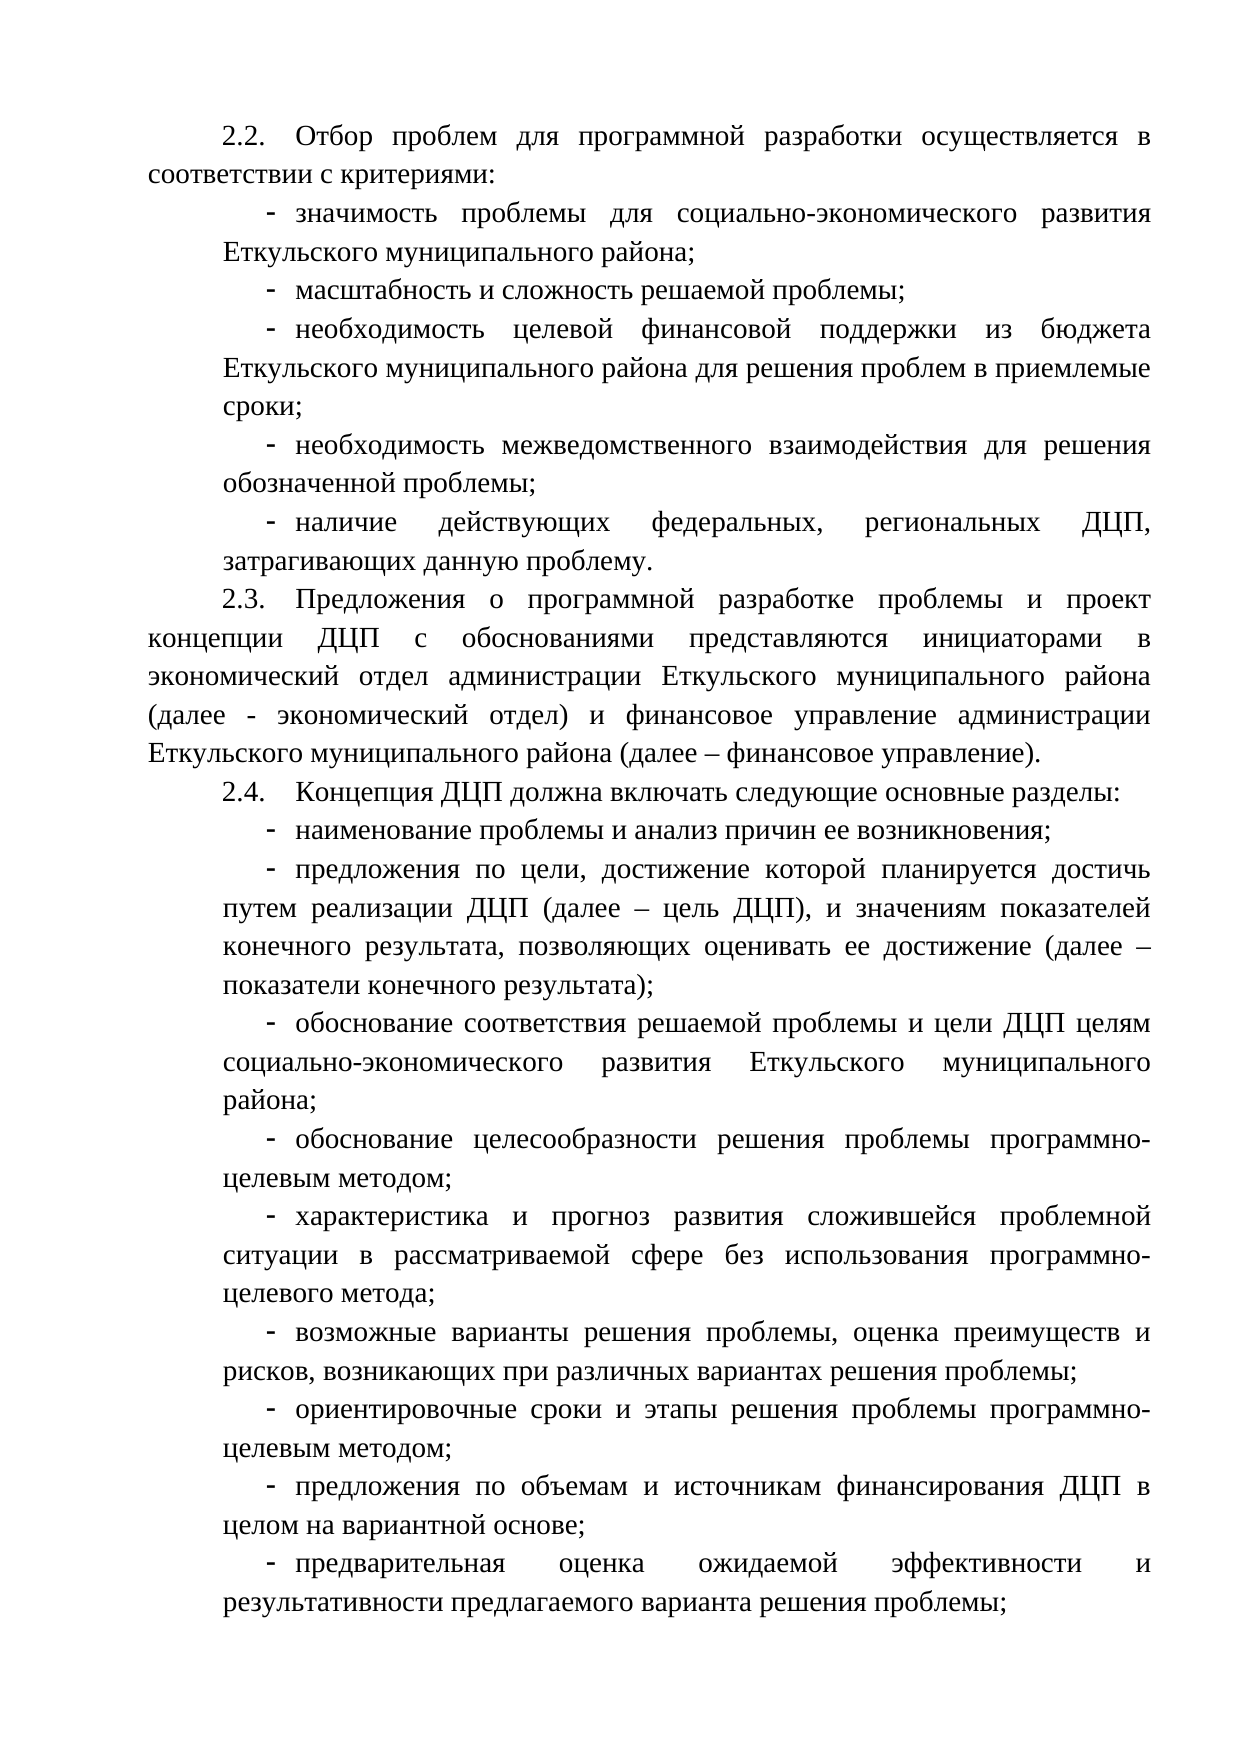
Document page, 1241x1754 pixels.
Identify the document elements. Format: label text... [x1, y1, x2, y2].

list предварительная оценка ожидаемой эффективности и результативности предлагаемого варианта решения проблемы; [223, 1546, 1152, 1618]
list Концепция ДЦП должна включать следующие основные разделы: [148, 774, 1152, 807]
list ориентировочные сроки и этапы решения проблемы программно-целевым методом; [223, 1391, 1152, 1463]
list предложения по цели, достижение которой планируется достичь путем реализации ДЦП (далее – цель ДЦП), и значениям показателей конечного результата, позволяющих оценивать ее достижение (далее – показатели конечного результата); [223, 851, 1152, 1000]
list значимость проблемы для социально-экономического развития Еткульского муниципального района; [223, 195, 1152, 267]
list масштабность и сложность решаемой проблемы; [223, 272, 1152, 306]
list возможные варианты решения проблемы, оценка преимуществ и рисков, возникающих при различных вариантах решения проблемы; [223, 1314, 1152, 1386]
list обоснование соответствия решаемой проблемы и цели ДЦП целям социально-экономического развития Еткульского муниципального района; [223, 1005, 1152, 1116]
list наименование проблемы и анализ причин ее возникновения; [223, 812, 1152, 846]
list необходимость межведомственного взаимодействия для решения обозначенной проблемы; [223, 427, 1152, 499]
list характеристика и прогноз развития сложившейся проблемной ситуации в рассматриваемой сфере без использования программно-целевого метода; [223, 1198, 1152, 1309]
list обоснование целесообразности решения проблемы программно-целевым методом; [223, 1121, 1152, 1193]
list необходимость целевой финансовой поддержки из бюджета Еткульского муниципального района для решения проблем в приемлемые сроки; [223, 311, 1152, 422]
list Отбор проблем для программной разработки осуществляется в соответствии с критериями: [148, 118, 1152, 190]
list Предложения о программной разработке проблемы и проект концепции ДЦП с обоснованиями представляются инициаторами в экономический отдел администрации Еткульского муниципального района (далее - экономический отдел) и финансовое управление администрации Еткульского муниципального района (далее – финансовое управление). [148, 581, 1152, 769]
list предложения по объемам и источникам финансирования ДЦП в целом на вариантной основе; [223, 1468, 1152, 1541]
list наличие действующих федеральных, региональных ДЦП, затрагивающих данную проблему. [223, 504, 1152, 576]
